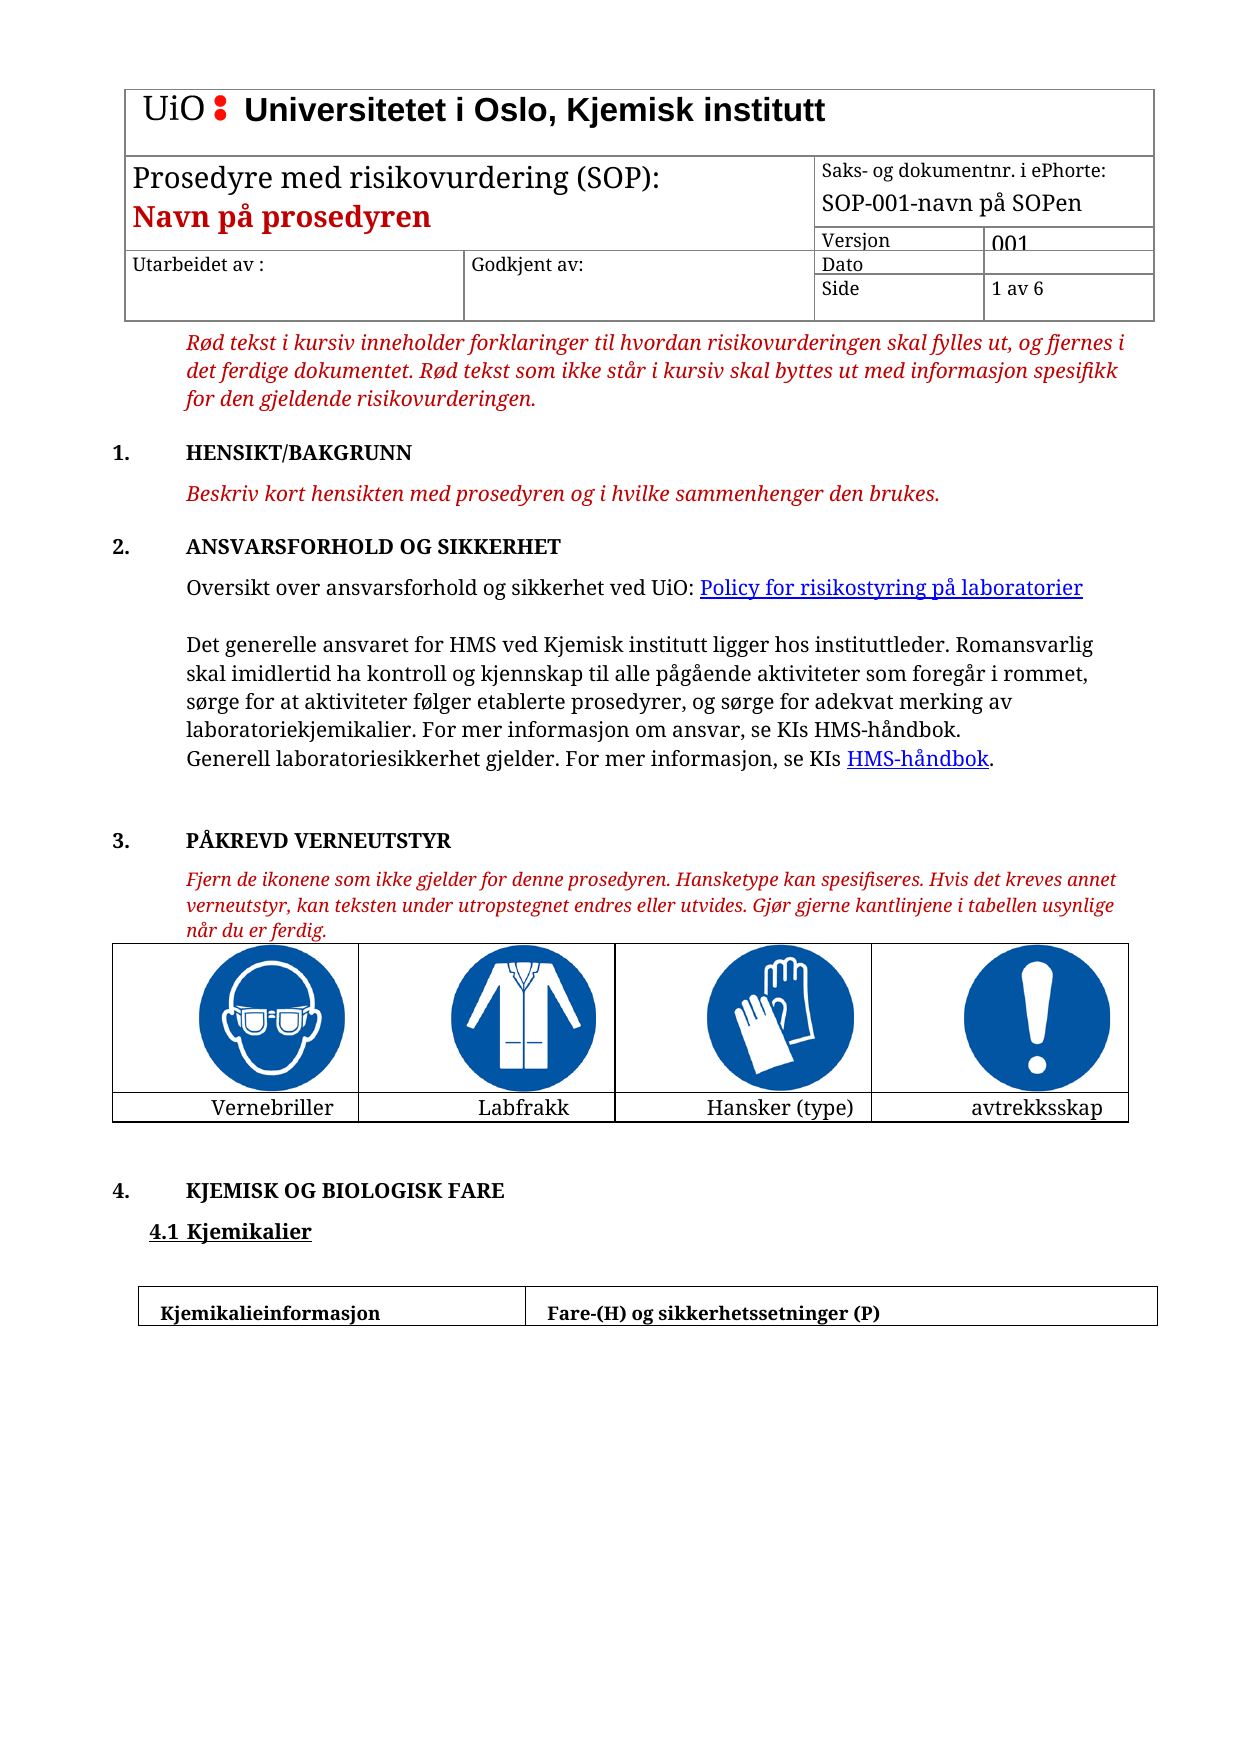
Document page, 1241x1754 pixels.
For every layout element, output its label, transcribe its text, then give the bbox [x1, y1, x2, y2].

text Fjern de ikonene som ikke gjelder for denne prosedyren. Hansketype kan spesifiseres. Hvis det kreves annet verneutstyr, kan teksten under utropstegnet endres eller utvides. Gjør gjerne kantlinjene i tabellen usynlige når du er ferdig. [186, 867, 1128, 943]
text Beskriv kort hensikten med prosedyren og i hvilke sammenhenger den brukes. [186, 479, 1128, 507]
picture [706, 944, 854, 1092]
table_header [872, 944, 963, 1092]
table_header [854, 944, 871, 1092]
table_header [113, 944, 198, 1092]
table_cell Vernebriller [113, 1093, 358, 1121]
text Rød tekst i kursiv inneholder forklaringer til hvordan risikovurderingen skal fylles ut, og fjernes i det ferdige dokumentet. Rød tekst som ikke står i kursiv skal byttes ut med informasjon spesifikk for den gjeldende risikovurderingen. [186, 328, 1128, 413]
picture [198, 944, 346, 1092]
table_header [346, 944, 358, 1092]
table_cell Labfrakk [359, 1093, 614, 1121]
table_cell Hansker (type) [616, 1093, 871, 1121]
subtitle Kjemisk og biologisk fare [112, 1176, 1128, 1204]
table_header [1111, 944, 1128, 1092]
picture [450, 944, 597, 1092]
table_header [597, 944, 614, 1092]
picture [963, 944, 1111, 1092]
text Det generelle ansvaret for HMS ved Kjemisk institutt ligger hos instituttleder. Romansvarlig skal imidlertid ha kontroll og kjennskap til alle pågående aktiviteter som foregår i rommet, sørge for at aktiviteter følger etablerte prosedyrer, og sørge for adekvat merking av laboratoriekjemikalier. For mer informasjon om ansvar, se KIs HMS-håndbok. [186, 630, 1128, 744]
subtitle Hensikt/Bakgrunn [112, 438, 1128, 466]
table_header [359, 944, 450, 1092]
table_cell avtrekksskap [872, 1093, 1128, 1121]
subtitle påkrevd verneutstyr [112, 826, 1128, 854]
subtitle Kjemikalier [149, 1217, 1128, 1245]
table_header [616, 944, 706, 1092]
subtitle Ansvarsforhold og Sikkerhet [112, 532, 1128, 561]
text Generell laboratoriesikkerhet gjelder. For mer informasjon, se KIs HMS-håndbok. [186, 744, 1128, 772]
text Oversikt over ansvarsforhold og sikkerhet ved UiO: Policy for risikostyring på laboratorier [186, 573, 1128, 602]
table_header Kjemikalieinformasjon [139, 1287, 525, 1325]
table_header Fare-(H) og sikkerhetssetninger (P) [526, 1287, 1157, 1325]
